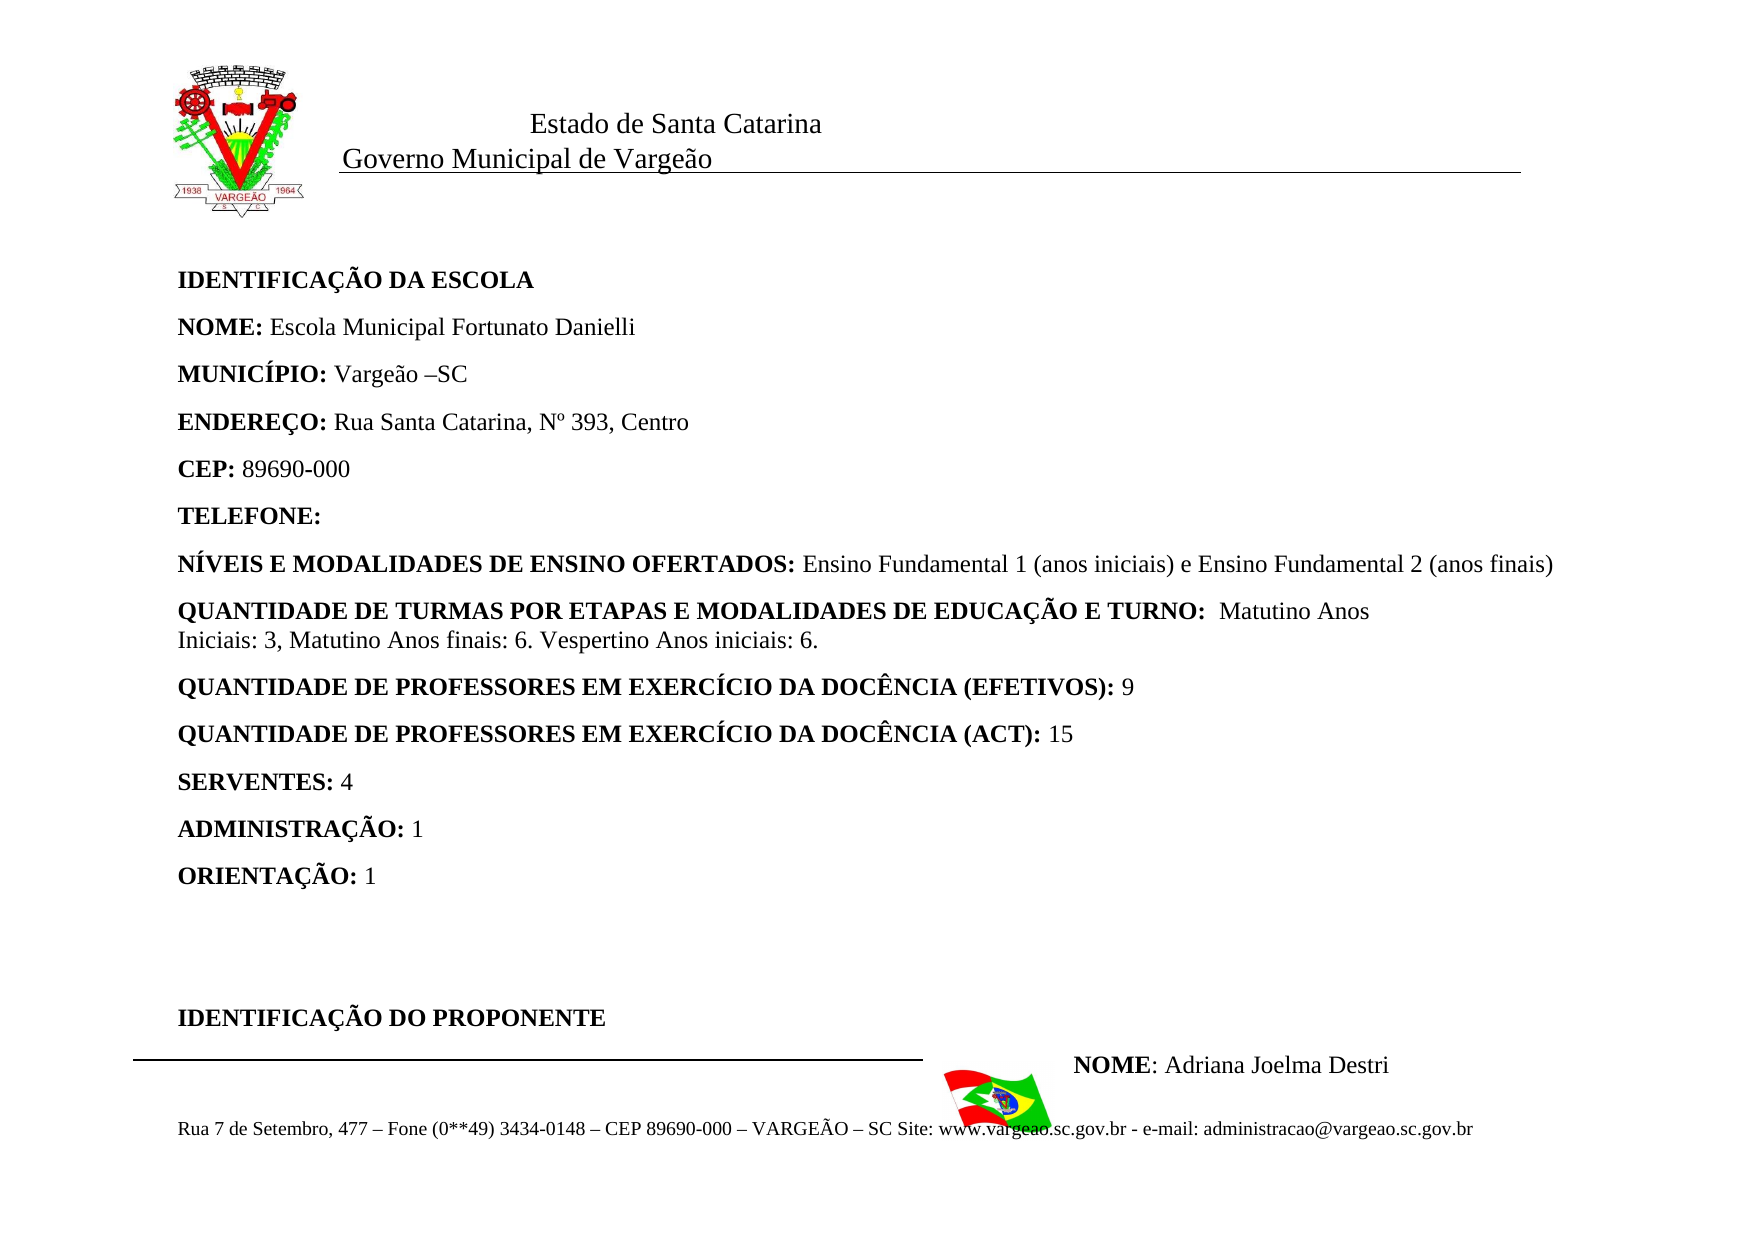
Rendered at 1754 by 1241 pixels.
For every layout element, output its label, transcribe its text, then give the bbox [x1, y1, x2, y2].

text NOME: Adriana Joelma Destri [177, 1050, 1450, 1079]
text ADMINISTRAÇÃO: 1 [177, 814, 1450, 843]
text TELEFONE: [177, 501, 1450, 530]
text ORIENTAÇÃO: 1 [177, 861, 1450, 890]
text NÍVEIS E MODALIDADES DE ENSINO OFERTADOS: Ensino Fundamental 1 (anos iniciais) e Ensino Fundamental 2 (anos finais) [177, 549, 1627, 577]
text CEP: 89690-000 [177, 454, 1450, 483]
text ENDEREÇO: Rua Santa Catarina, Nº 393, Centro [177, 407, 1450, 436]
text NOME: Escola Municipal Fortunato Danielli [177, 312, 1450, 341]
text IDENTIFICAÇÃO DO PROPONENTE [177, 1003, 1450, 1032]
text SERVENTES: 4 [177, 767, 1450, 795]
picture [173, 65, 304, 218]
text QUANTIDADE DE PROFESSORES EM EXERCÍCIO DA DOCÊNCIA (ACT): 15 [177, 719, 1450, 748]
text QUANTIDADE DE PROFESSORES EM EXERCÍCIO DA DOCÊNCIA (EFETIVOS): 9 [177, 672, 1450, 701]
picture [942, 1079, 1055, 1141]
text MUNICÍPIO: Vargeão –SC [177, 359, 1450, 388]
text IDENTIFICAÇÃO DA ESCOLA [177, 265, 1450, 294]
text QUANTIDADE DE TURMAS POR ETAPAS E MODALIDADES DE EDUCAÇÃO E TURNO: Matutino Anos Iniciais: 3, Matutino Anos finais: 6. Vespertino Anos iniciais: 6. [177, 596, 1450, 653]
